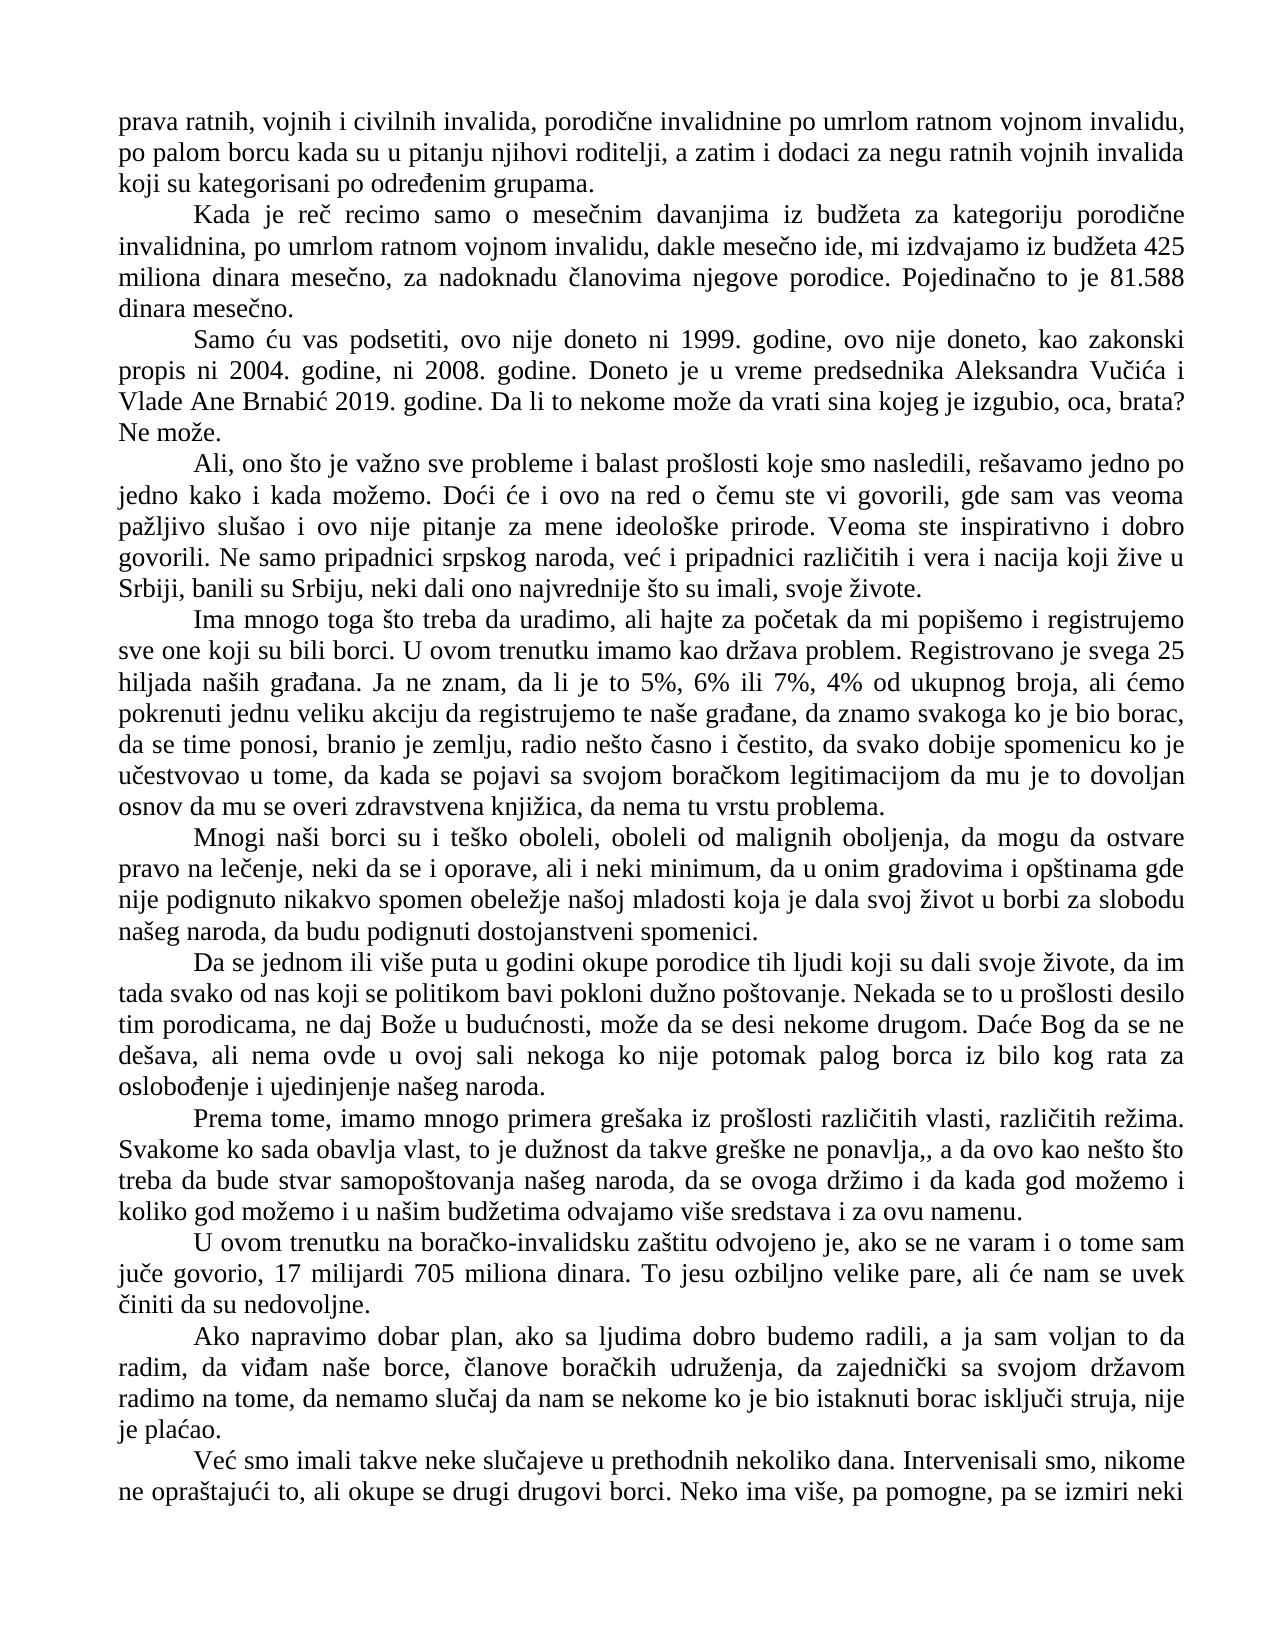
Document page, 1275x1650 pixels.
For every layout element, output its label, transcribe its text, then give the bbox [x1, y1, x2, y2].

text U ovom trenutku na boračko-invalidsku zaštitu odvojeno je, ako se ne varam i o tome sam juče govorio, 17 milijardi 705 miliona dinara. To jesu ozbiljno velike pare, ali će nam se uvek činiti da su nedovoljne. [118, 1226, 1186, 1320]
text Kada je reč recimo samo o mesečnim davanjima iz budžeta za kategoriju porodične invalidnina, po umrlom ratnom vojnom invalidu, dakle mesečno ide, mi izdvajamo iz budžeta 425 miliona dinara mesečno, za nadoknadu članovima njegove porodice. Pojedinačno to je 81.588 dinara mesečno. [118, 198, 1186, 323]
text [118, 1444, 1186, 1507]
text Ima mnogo toga što treba da uradimo, ali hajte za početak da mi popišemo i registrujemo sve one koji su bili borci. U ovom trenutku imamo kao država problem. Registrovano je svega 25 hiljada naših građana. Ja ne znam, da li je to 5%, 6% ili 7%, 4% od ukupnog broja, ali ćemo pokrenuti jednu veliku akciju da registrujemo te naše građane, da znamo svakoga ko je bio borac, da se time ponosi, branio je zemlju, radio nešto časno i čestito, da svako dobije spomenicu ko je učestvovao u tome, da kada se pojavi sa svojom boračkom legitimacijom da mu je to dovoljan osnov da mu se overi zdravstvena knjižica, da nema tu vrstu problema. [118, 603, 1186, 821]
text Ali, ono što je važno sve probleme i balast prošlosti koje smo nasledili, rešavamo jedno po jedno kako i kada možemo. Doći će i ovo na red o čemu ste vi govorili, gde sam vas veoma pažljivo slušao i ovo nije pitanje za mene ideološke prirode. Veoma ste inspirativno i dobro govorili. Ne samo pripadnici srpskog naroda, već i pripadnici različitih i vera i nacija koji žive u Srbiji, banili su Srbiju, neki dali ono najvrednije što su imali, svoje živote. [118, 448, 1186, 603]
text Da se jednom ili više puta u godini okupe porodice tih ljudi koji su dali svoje živote, da im tada svako od nas koji se politikom bavi pokloni dužno poštovanje. Nekada se to u prošlosti desilo tim porodicama, ne daj Bože u budućnosti, može da se desi nekome drugom. Daće Bog da se ne dešava, ali nema ovde u ovoj sali nekoga ko nije potomak palog borca iz bilo kog rata za oslobođenje i ujedinjenje našeg naroda. [118, 946, 1186, 1102]
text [118, 105, 1186, 198]
text Prema tome, imamo mnogo primera grešaka iz prošlosti različitih vlasti, različitih režima. Svakome ko sada obavlja vlast, to je dužnost da takve greške ne ponavlja,, a da ovo kao nešto što treba da bude stvar samopoštovanja našeg naroda, da se ovoga držimo i da kada god možemo i koliko god možemo i u našim budžetima odvajamo više sredstava i za ovu namenu. [118, 1102, 1186, 1226]
text Mnogi naši borci su i teško oboleli, oboleli od malignih oboljenja, da mogu da ostvare pravo na lečenje, neki da se i oporave, ali i neki minimum, da u onim gradovima i opštinama gde nije podignuto nikakvo spomen obeležje našoj mladosti koja je dala svoj život u borbi za slobodu našeg naroda, da budu podignuti dostojanstveni spomenici. [118, 821, 1186, 946]
text Samo ću vas podsetiti, ovo nije doneto ni 1999. godine, ovo nije doneto, kao zakonski propis ni 2004. godine, ni 2008. godine. Doneto je u vreme predsednika Aleksandra Vučića i Vlade Ane Brnabić 2019. godine. Da li to nekome može da vrati sina kojeg je izgubio, oca, brata? Ne može. [118, 323, 1186, 448]
text Ako napravimo dobar plan, ako sa ljudima dobro budemo radili, a ja sam voljan to da radim, da viđam naše borce, članove boračkih udruženja, da zajednički sa svojom državom radimo na tome, da nemamo slučaj da nam se nekome ko je bio istaknuti borac isključi struja, nije je plaćao. [118, 1320, 1186, 1444]
